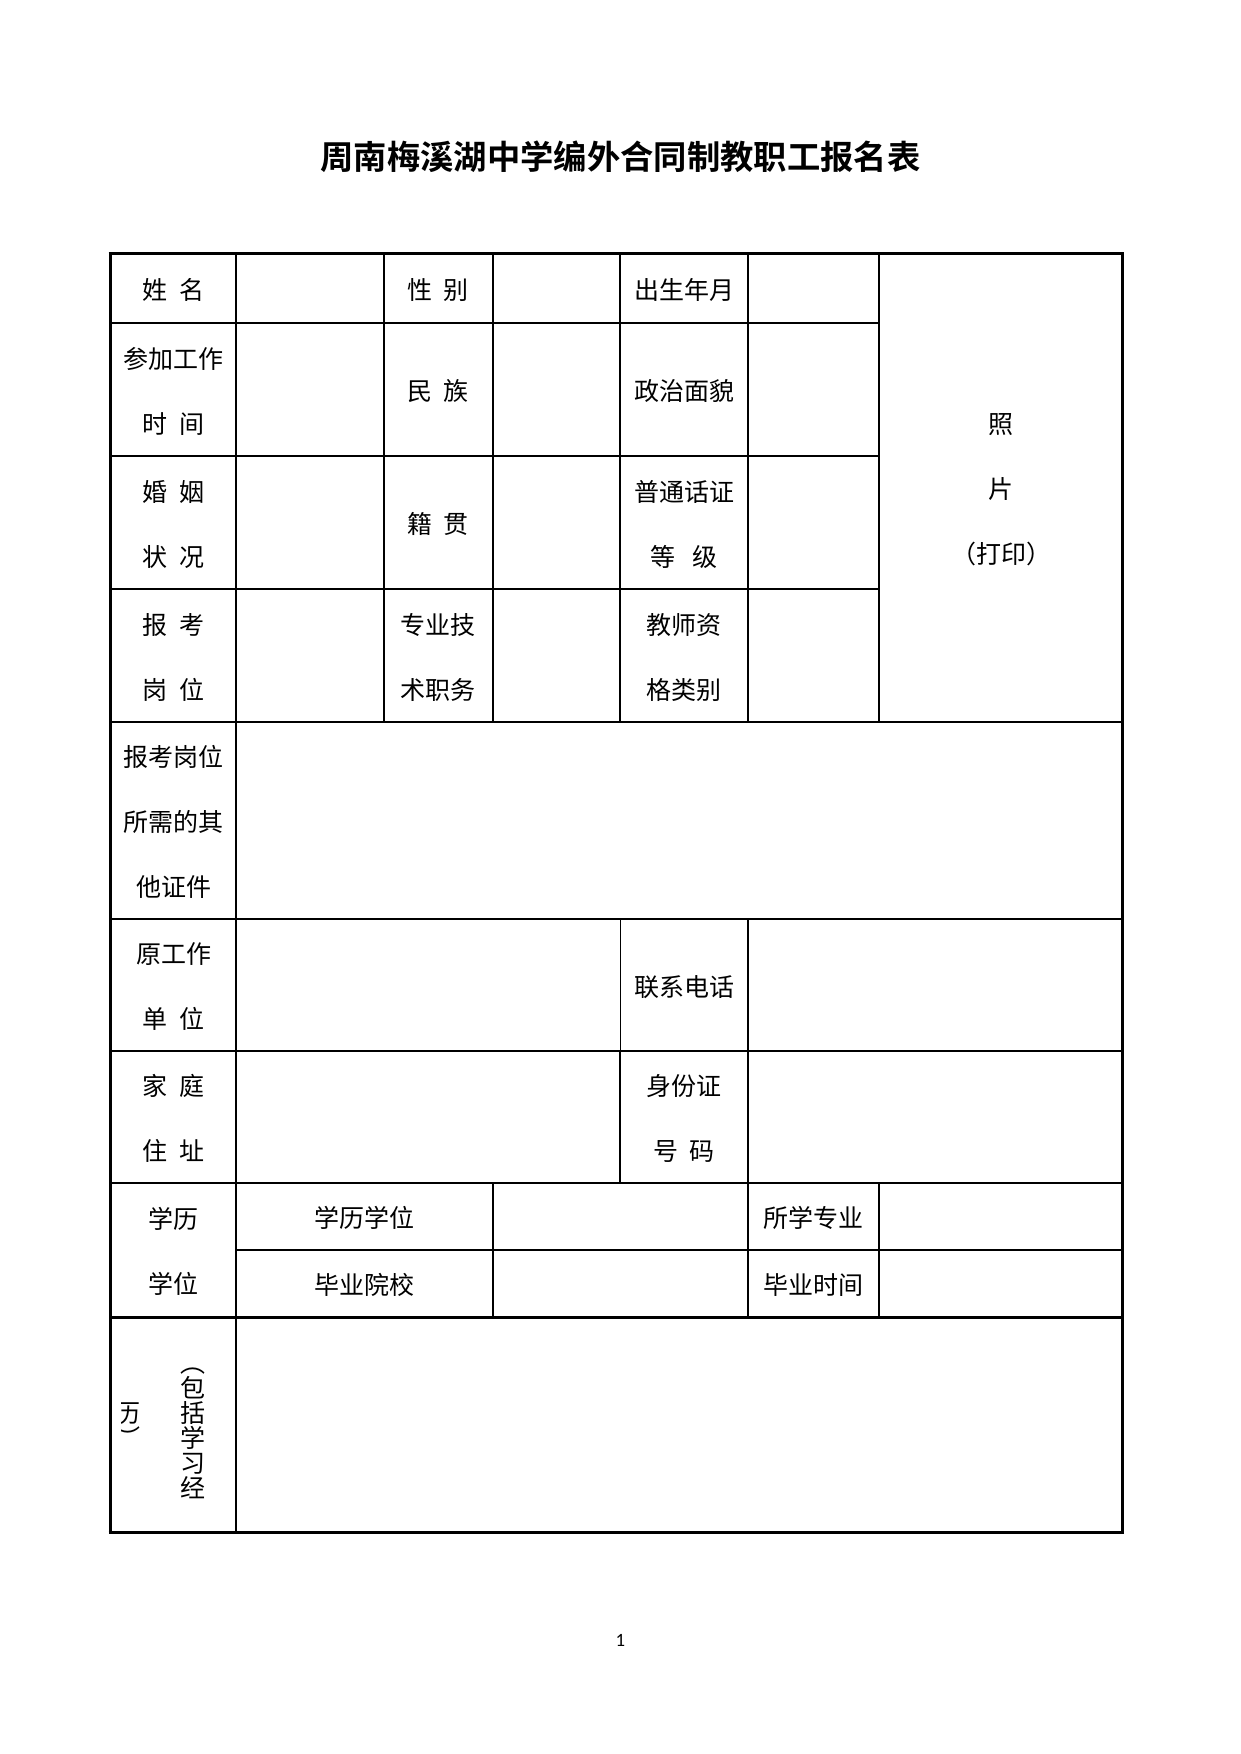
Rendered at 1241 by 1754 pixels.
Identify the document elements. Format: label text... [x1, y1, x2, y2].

table_cell 毕业时间 [749, 1251, 878, 1316]
table_cell [749, 920, 1121, 1050]
table_cell 报考岗位所需的其他证件 [112, 723, 235, 918]
table_cell 婚 姻 状 况 [112, 457, 235, 588]
table_cell [880, 1251, 1121, 1316]
table_cell 政治面貌 [621, 324, 747, 455]
table_cell 所学专业 [749, 1184, 878, 1249]
table_cell [237, 590, 383, 721]
table_cell 参加工作时 间 [112, 324, 235, 455]
table_cell 家 庭 住 址 [112, 1052, 235, 1182]
table_cell 学历 学位 [112, 1184, 235, 1316]
table_cell [749, 590, 878, 721]
table_header [237, 255, 383, 322]
table_header 照 片 （打印） [880, 255, 1121, 721]
table_cell [237, 1319, 1121, 1531]
table_cell 身份证 号 码 [621, 1052, 747, 1182]
table_cell 报 考 岗 位 [112, 590, 235, 721]
table_cell [237, 324, 383, 455]
table_cell [494, 1251, 747, 1316]
table_cell 联系电话 [621, 920, 747, 1050]
table_header [494, 255, 619, 322]
table_cell [237, 1052, 619, 1182]
table_cell 普通话证等 级 [621, 457, 747, 588]
table_cell [237, 920, 620, 1050]
text 周南梅溪湖中学编外合同制教职工报名表 [148, 122, 1092, 187]
table_cell 籍 贯 [385, 457, 492, 588]
table_header 性 别 [385, 255, 492, 322]
table_cell 原工作 单 位 [112, 920, 235, 1050]
table_cell [494, 457, 619, 588]
table_cell [749, 1052, 1121, 1182]
table_cell 专业技术职务 [385, 590, 492, 721]
table_cell [494, 1184, 747, 1249]
table_cell 学历学位 [237, 1184, 492, 1249]
table_cell [237, 723, 1121, 918]
table_cell 教师资 格类别 [621, 590, 747, 721]
table_cell [749, 324, 878, 455]
table_header 姓 名 [112, 255, 235, 322]
table_header 出生年月 [621, 255, 747, 322]
table_cell [494, 590, 619, 721]
table_cell （包括学习经历） 个 人 简 历 [112, 1319, 235, 1531]
table_header [749, 255, 878, 322]
table_cell [237, 457, 383, 588]
table_cell [494, 324, 619, 455]
table_cell 民 族 [385, 324, 492, 455]
table_cell [880, 1184, 1121, 1249]
table_cell [749, 457, 878, 588]
table_cell 毕业院校 [237, 1251, 492, 1316]
